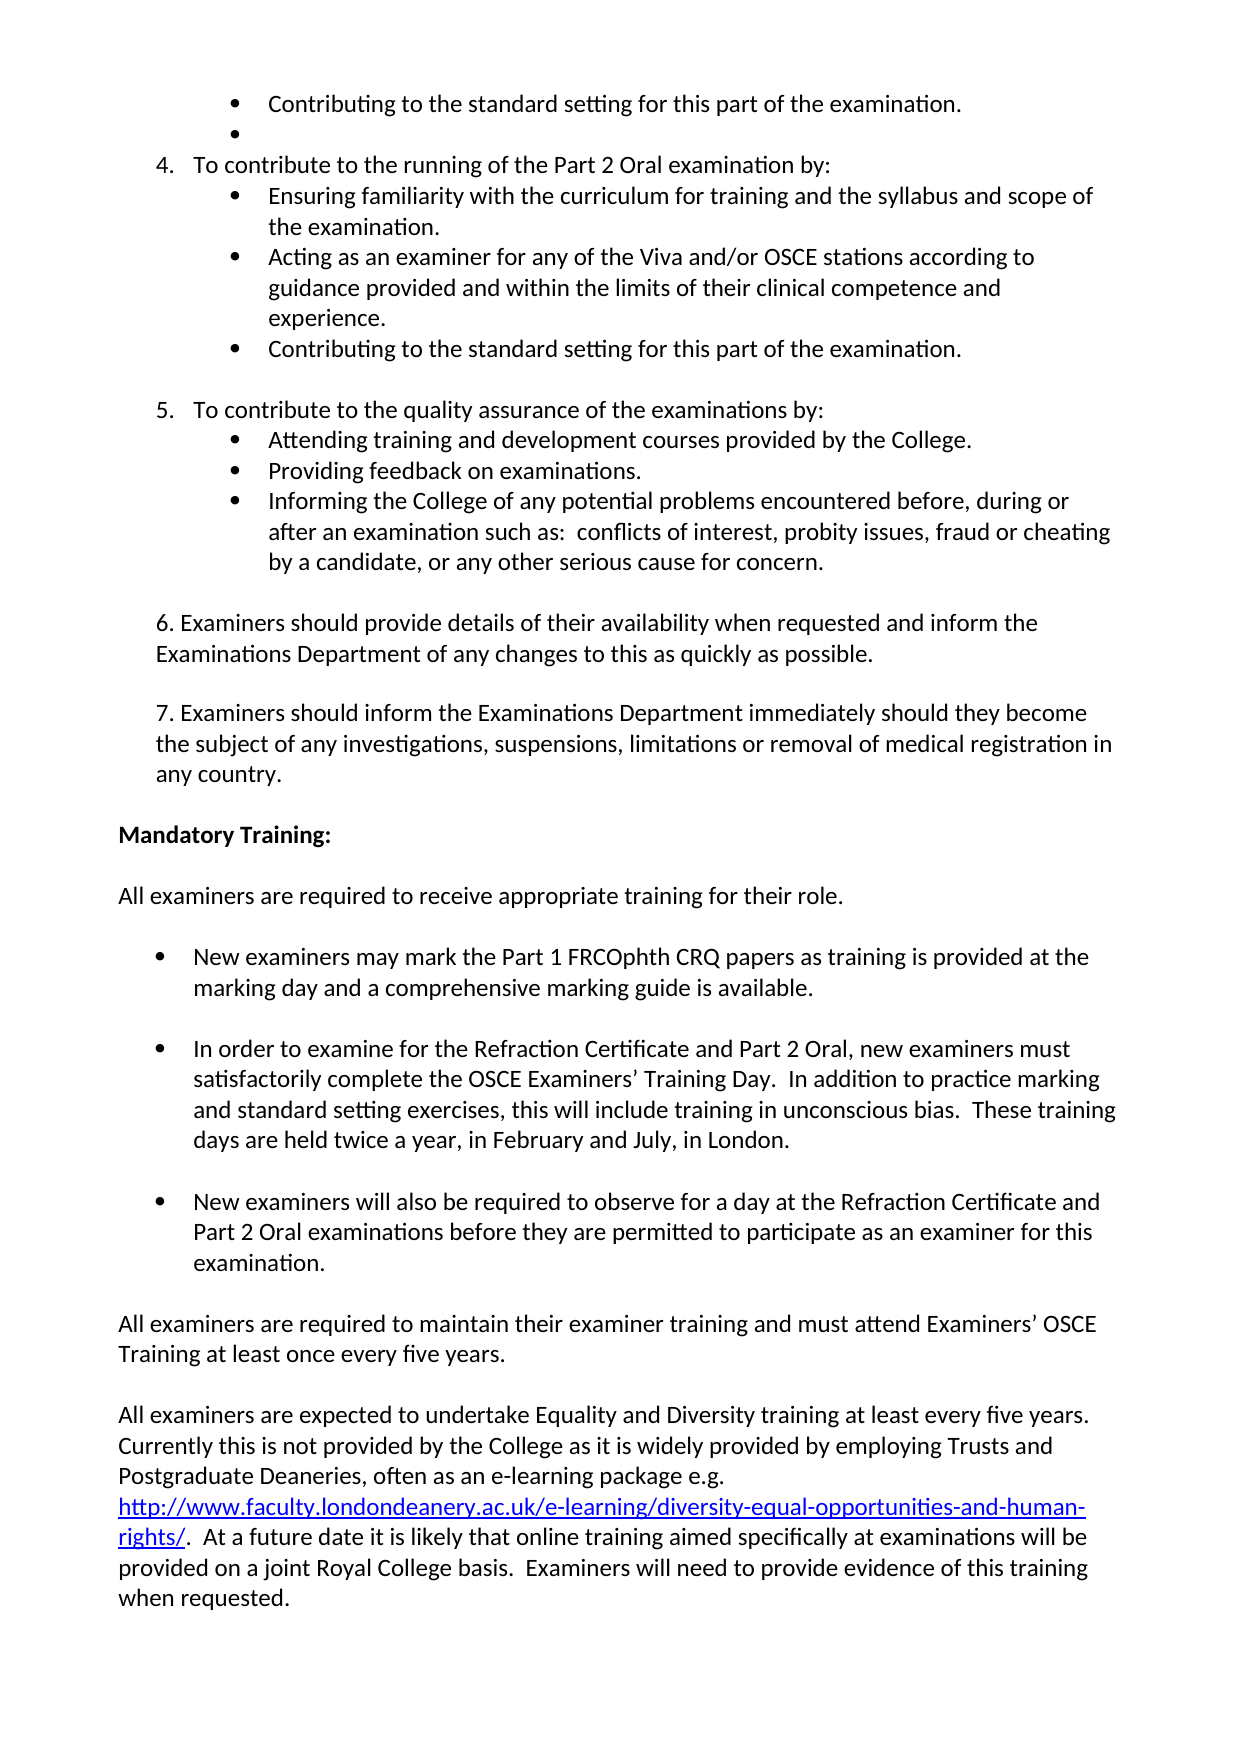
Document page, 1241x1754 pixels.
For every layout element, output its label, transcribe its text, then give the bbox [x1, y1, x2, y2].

text All examiners are required to receive appropriate training for their role. [118, 880, 1122, 911]
list Contributing to the standard setting for this part of the examination. [231, 333, 1122, 363]
list Providing feedback on examinations. [231, 455, 1122, 485]
list Contributing to the standard setting for this part of the examination. [231, 89, 1122, 119]
list Acting as an examiner for any of the Viva and/or OSCE stations according to guidance provided and within the limits of their clinical competence and experience. [231, 241, 1122, 333]
list To contribute to the running of the Part 2 Oral examination by: [156, 150, 1122, 180]
list Informing the College of any potential problems encountered before, during or after an examination such as: conflicts of interest, probity issues, fraud or cheating by a candidate, or any other serious cause for concern. [231, 485, 1122, 577]
text All examiners are required to maintain their examiner training and must attend Examiners’ OSCE Training at least once every five years. [118, 1308, 1122, 1369]
list Attending training and development courses provided by the College. [231, 424, 1122, 455]
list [231, 180, 1122, 241]
list To contribute to the quality assurance of the examinations by: [156, 394, 1122, 424]
text Mandatory Training: [118, 819, 1122, 850]
text 7. Examiners should inform the Examinations Department immediately should they become the subject of any investigations, suspensions, limitations or removal of medical registration in any country. [156, 697, 1122, 789]
list New examiners may mark the Part 1 FRCOphth CRQ papers as training is provided at the marking day and a comprehensive marking guide is available. [156, 941, 1122, 1002]
text All examiners are expected to undertake Equality and Diversity training at least every five years. Currently this is not provided by the College as it is widely provided by employing Trusts and Postgraduate Deaneries, often as an e-learning package e.g. http://www.faculty.londondeanery.ac.uk/e-learning/diversity-equal-opportunities-and-human-rights/. At a future date it is likely that online training aimed specifically at examinations will be provided on a joint Royal College basis. Examiners will need to provide evidence of this training when requested. [118, 1399, 1122, 1613]
list New examiners will also be required to observe for a day at the Refraction Certificate and Part 2 Oral examinations before they are permitted to participate as an examiner for this examination. [156, 1186, 1122, 1277]
list In order to examine for the Refraction Certificate and Part 2 Oral, new examiners must satisfactorily complete the OSCE Examiners’ Training Day. In addition to practice marking and standard setting exercises, this will include training in unconscious bias. These training days are held twice a year, in February and July, in London. [156, 1033, 1122, 1155]
text 6. Examiners should provide details of their availability when requested and inform the Examinations Department of any changes to this as quickly as possible. [156, 607, 1122, 697]
